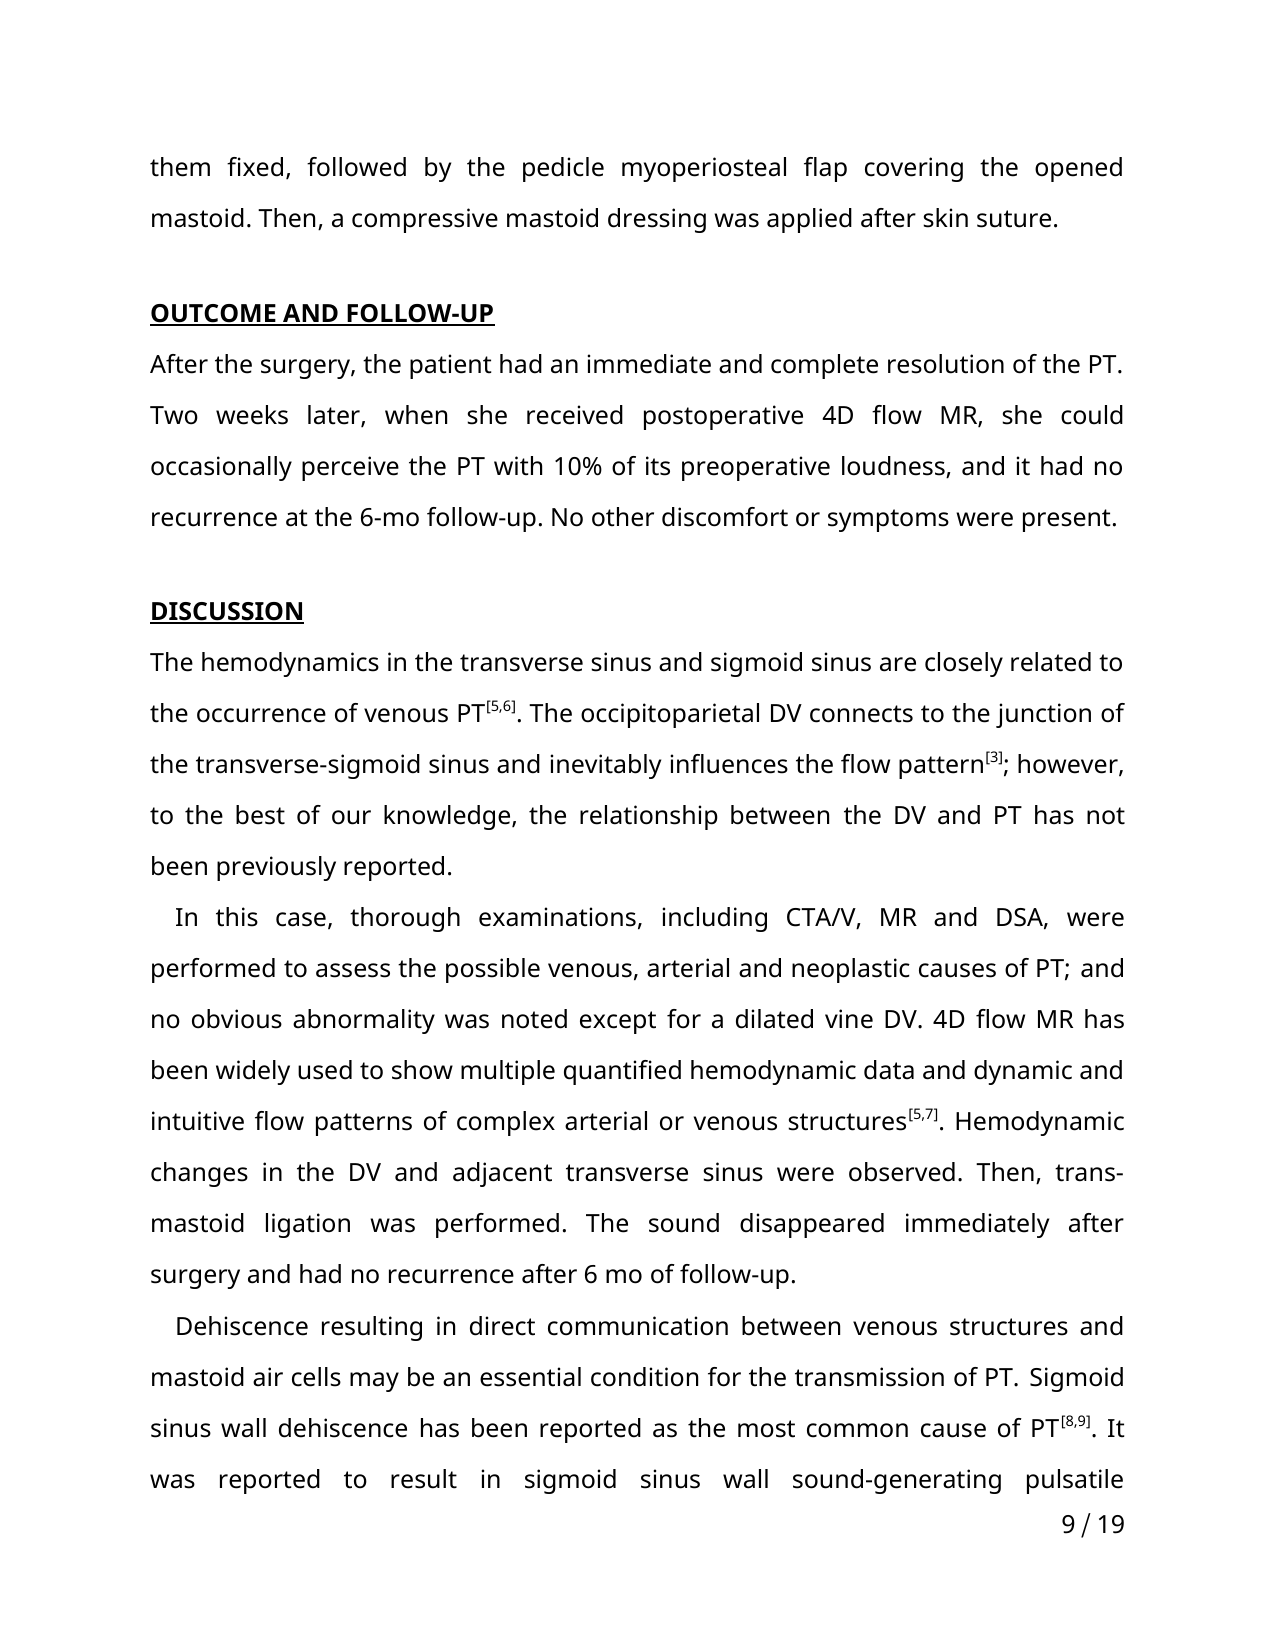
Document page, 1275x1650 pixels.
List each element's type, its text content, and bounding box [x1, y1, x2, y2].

text After the surgery, the patient had an immediate and complete resolution of the PT. Two weeks later, when she received postoperative 4D flow MR, she could occasionally perceive the PT with 10% of its preoperative loudness, and it had no recurrence at the 6-mo follow-up. No other discomfort or symptoms were present. [150, 346, 1125, 533]
text The hemodynamics in the transverse sinus and sigmoid sinus are closely related to the occurrence of venous PT[5,6]. The occipitoparietal DV connects to the junction of the transverse-sigmoid sinus and inevitably influences the flow pattern[3]; however, to the best of our knowledge, the relationship between the DV and PT has not been previously reported. [150, 644, 1125, 883]
text In this case, thorough examinations, including CTA/V, MR and DSA, were performed to assess the possible venous, arterial and neoplastic causes of PT; and no obvious abnormality was noted except for a dilated vine DV. 4D flow MR has been widely used to show multiple quantified hemodynamic data and dynamic and intuitive flow patterns of complex arterial or venous structures[5,7]. Hemodynamic changes in the DV and adjacent transverse sinus were observed. Then, trans-mastoid ligation was performed. The sound disappeared immediately after surgery and had no recurrence after 6 mo of follow-up. [150, 900, 1125, 1291]
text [150, 150, 1125, 235]
text OUTCOME AND FOLLOW-UP [150, 295, 1125, 329]
text DISCUSSION [150, 593, 1125, 628]
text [150, 1308, 1125, 1495]
